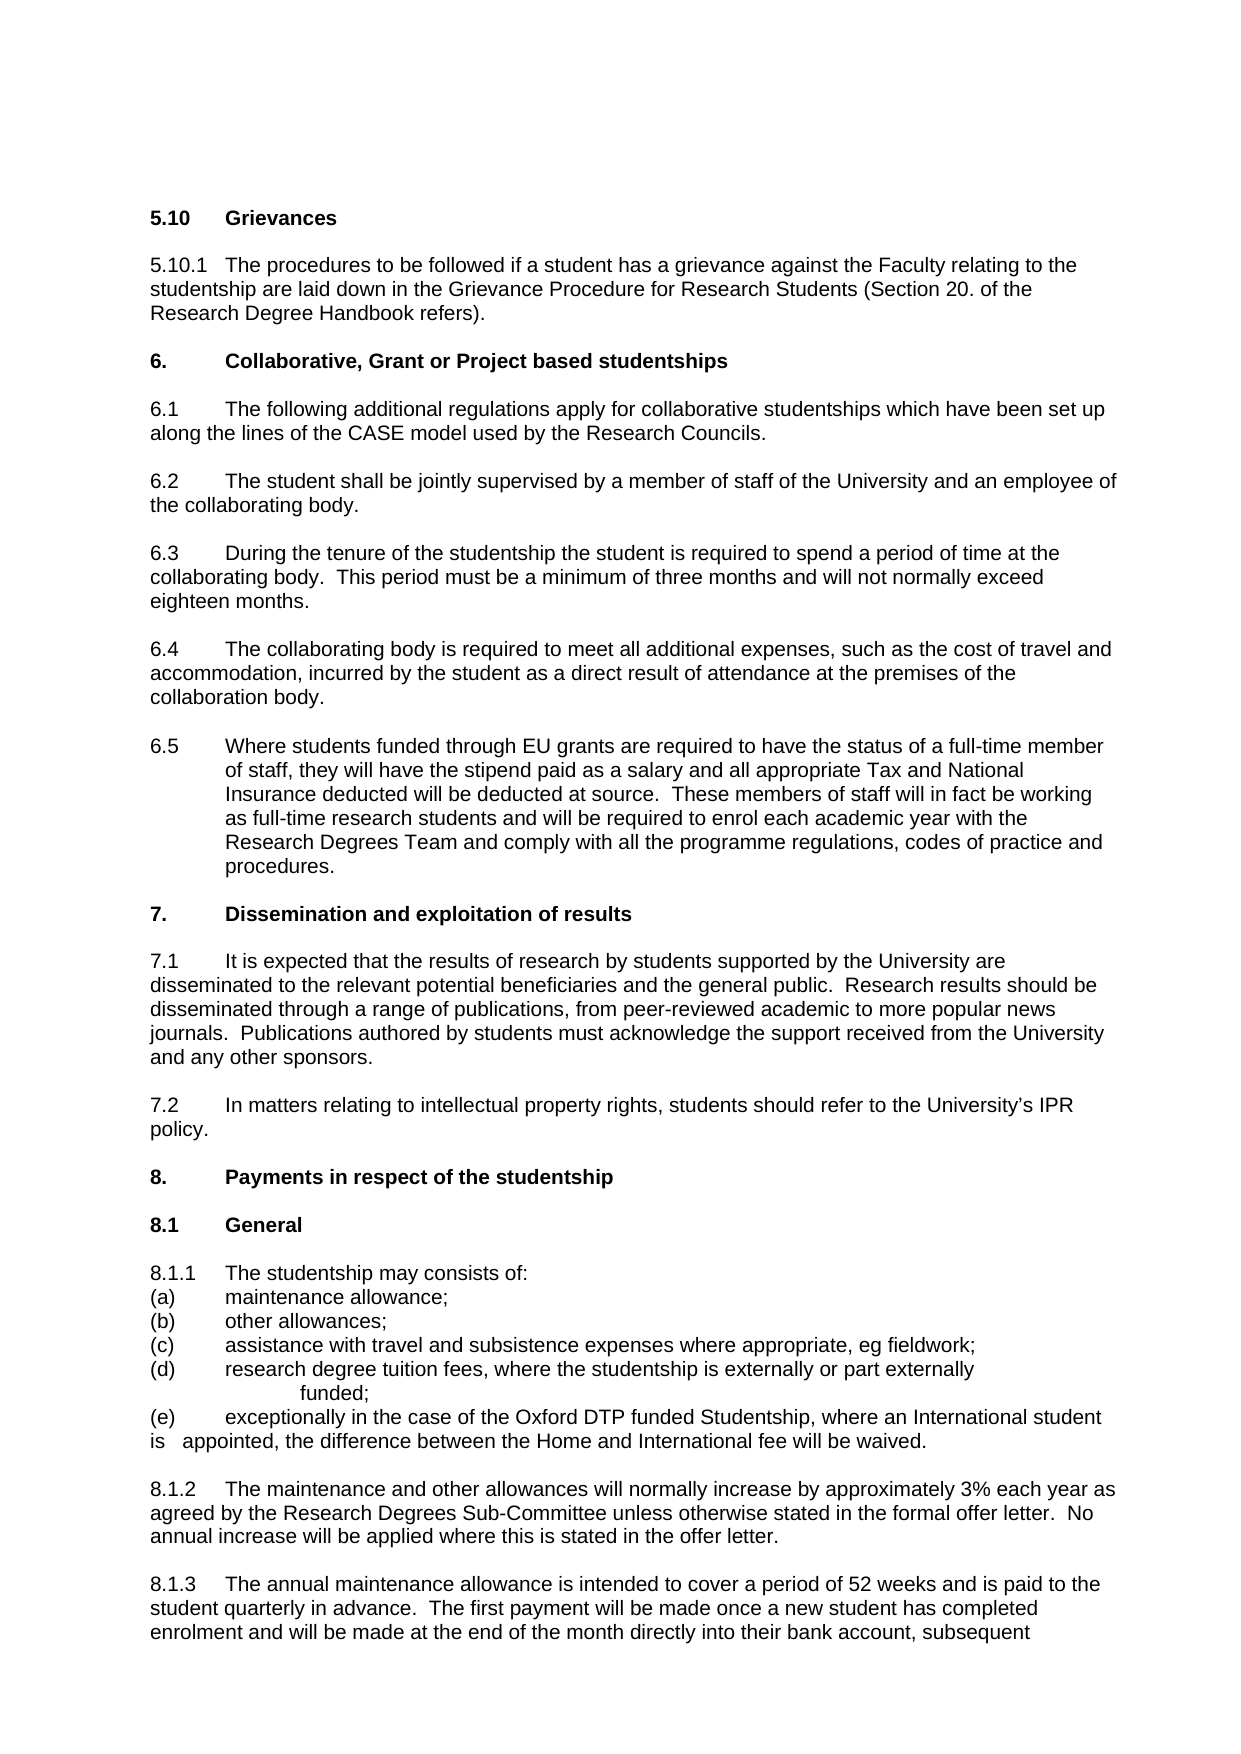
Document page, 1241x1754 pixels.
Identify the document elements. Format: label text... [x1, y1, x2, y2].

text (d) research degree tuition fees, where the studentship is externally or part externally funded; [150, 1357, 1120, 1404]
text 6.1 The following additional regulations apply for collaborative studentships which have been set up along the lines of the CASE model used by the Research Councils. [150, 397, 1120, 445]
text 7.1 It is expected that the results of research by students supported by the University are disseminated to the relevant potential beneficiaries and the general public. Research results should be disseminated through a range of publications, from peer-reviewed academic to more popular news journals. Publications authored by students must acknowledge the support received from the University and any other sponsors. [150, 949, 1120, 1069]
text (c) assistance with travel and subsistence expenses where appropriate, eg fieldwork; [150, 1333, 1120, 1357]
text (e) exceptionally in the case of the Oxford DTP funded Studentship, where an International student is appointed, the difference between the Home and International fee will be waived. [150, 1404, 1120, 1452]
text 8.1 General [150, 1213, 1120, 1237]
text (a) maintenance allowance; [150, 1285, 1120, 1309]
text 5.10.1 The procedures to be followed if a student has a grievance against the Faculty relating to the studentship are laid down in the Grievance Procedure for Research Students (Section 20. of the Research Degree Handbook refers). [150, 253, 1120, 325]
subtitle 6. Collaborative, Grant or Project based studentships [150, 349, 1120, 373]
text 6.5 Where students funded through EU grants are required to have the status of a full-time member of staff, they will have the stipend paid as a salary and all appropriate Tax and National Insurance deducted will be deducted at source. These members of staff will in fact be working as full-time research students and will be required to enrol each academic year with the Research Degrees Team and comply with all the programme regulations, codes of practice and procedures. [150, 734, 1120, 877]
subtitle 7. Dissemination and exploitation of results [150, 901, 1120, 925]
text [150, 1572, 1120, 1644]
text 5.10 Grievances [150, 205, 1120, 229]
text 7.2 In matters relating to intellectual property rights, students should refer to the University’s IPR policy. [150, 1093, 1120, 1141]
text 6.4 The collaborating body is required to meet all additional expenses, such as the cost of travel and accommodation, incurred by the student as a direct result of attendance at the premises of the collaboration body. [150, 637, 1120, 708]
text 8.1.1 The studentship may consists of: [150, 1261, 1120, 1285]
text 6.3 During the tenure of the studentship the student is required to spend a period of time at the collaborating body. This period must be a minimum of three months and will not normally exceed eighteen months. [150, 541, 1120, 613]
text 6.2 The student shall be jointly supervised by a member of staff of the University and an employee of the collaborating body. [150, 469, 1120, 517]
text 8.1.2 The maintenance and other allowances will normally increase by approximately 3% each year as agreed by the Research Degrees Sub-Committee unless otherwise stated in the formal offer letter. No annual increase will be applied where this is stated in the offer letter. [150, 1476, 1120, 1548]
text (b) other allowances; [150, 1309, 1120, 1333]
subtitle 8. Payments in respect of the studentship [150, 1165, 1120, 1189]
